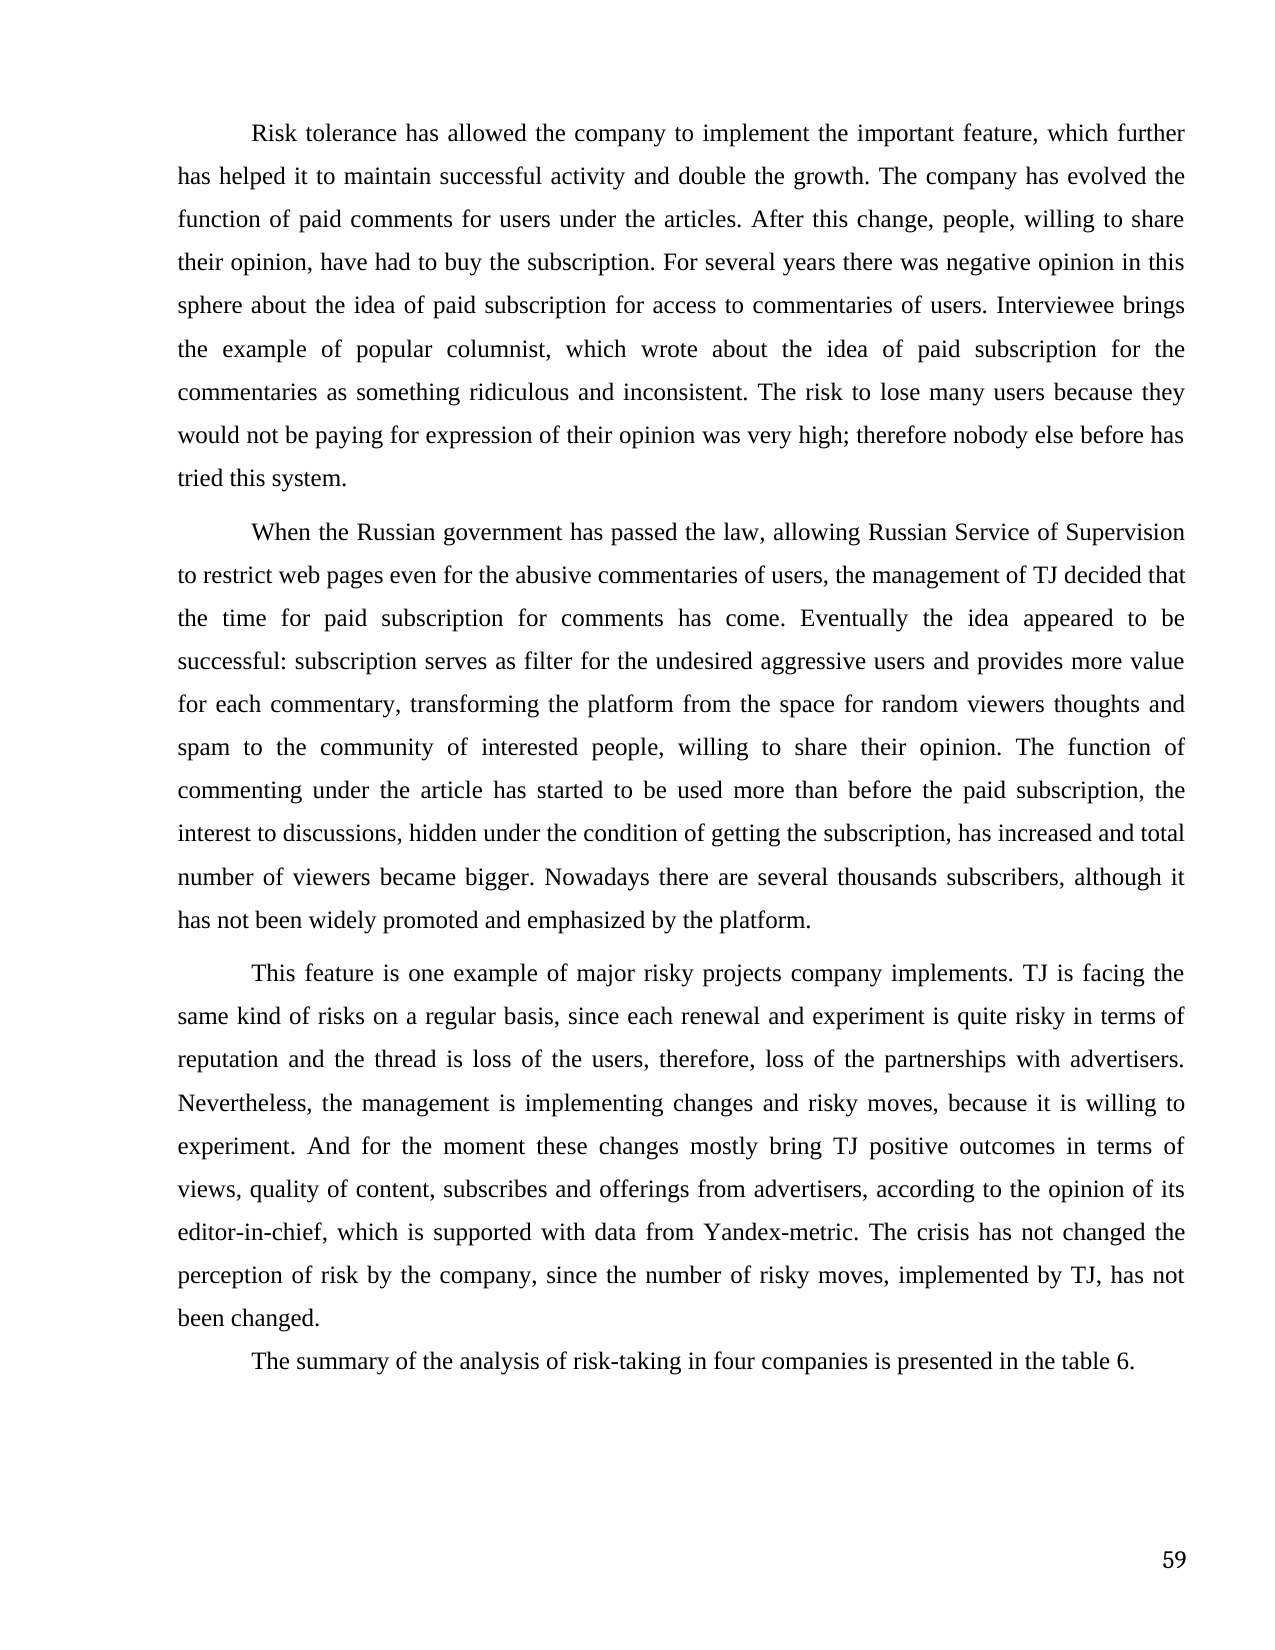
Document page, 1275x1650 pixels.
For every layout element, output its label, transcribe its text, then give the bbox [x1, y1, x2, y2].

text When the Russian government has passed the law, allowing Russian Service of Supervision to restrict web pages even for the abusive commentaries of users, the management of TJ decided that the time for paid subscription for comments has come. Eventually the idea appeared to be successful: subscription serves as filter for the undesired aggressive users and provides more value for each commentary, transforming the platform from the space for random viewers thoughts and spam to the community of interested people, willing to share their opinion. The function of commenting under the article has started to be used more than before the paid subscription, the interest to discussions, hidden under the condition of getting the subscription, has increased and total number of viewers became bigger. Nowadays there are several thousands subscribers, although it has not been widely promoted and emphasized by the platform. [177, 517, 1186, 933]
text Risk tolerance has allowed the company to implement the important feature, which further has helped it to maintain successful activity and double the growth. The company has evolved the function of paid comments for users under the articles. After this change, people, willing to share their opinion, have had to buy the subscription. For several years there was negative opinion in this sphere about the idea of paid subscription for access to commentaries of users. Interviewee brings the example of popular columnist, which wrote about the idea of paid subscription for the commentaries as something ridiculous and inconsistent. The risk to lose many users because they would not be paying for expression of their opinion was very high; therefore nobody else before has tried this system. [177, 118, 1186, 492]
text The summary of the analysis of risk-taking in four companies is presented in the table 6. [177, 1346, 1186, 1375]
text This feature is one example of major risky projects company implements. TJ is facing the same kind of risks on a regular basis, since each renewal and experiment is quite risky in terms of reputation and the thread is loss of the users, therefore, loss of the partnerships with advertisers. Nevertheless, the management is implementing changes and risky moves, because it is willing to experiment. And for the moment these changes mostly bring TJ positive outcomes in terms of views, quality of content, subscribes and offerings from advertisers, according to the opinion of its editor-in-chief, which is supported with data from Yandex-metric. The crisis has not changed the perception of risk by the company, since the number of risky moves, implemented by TJ, has not been changed. [177, 958, 1186, 1332]
